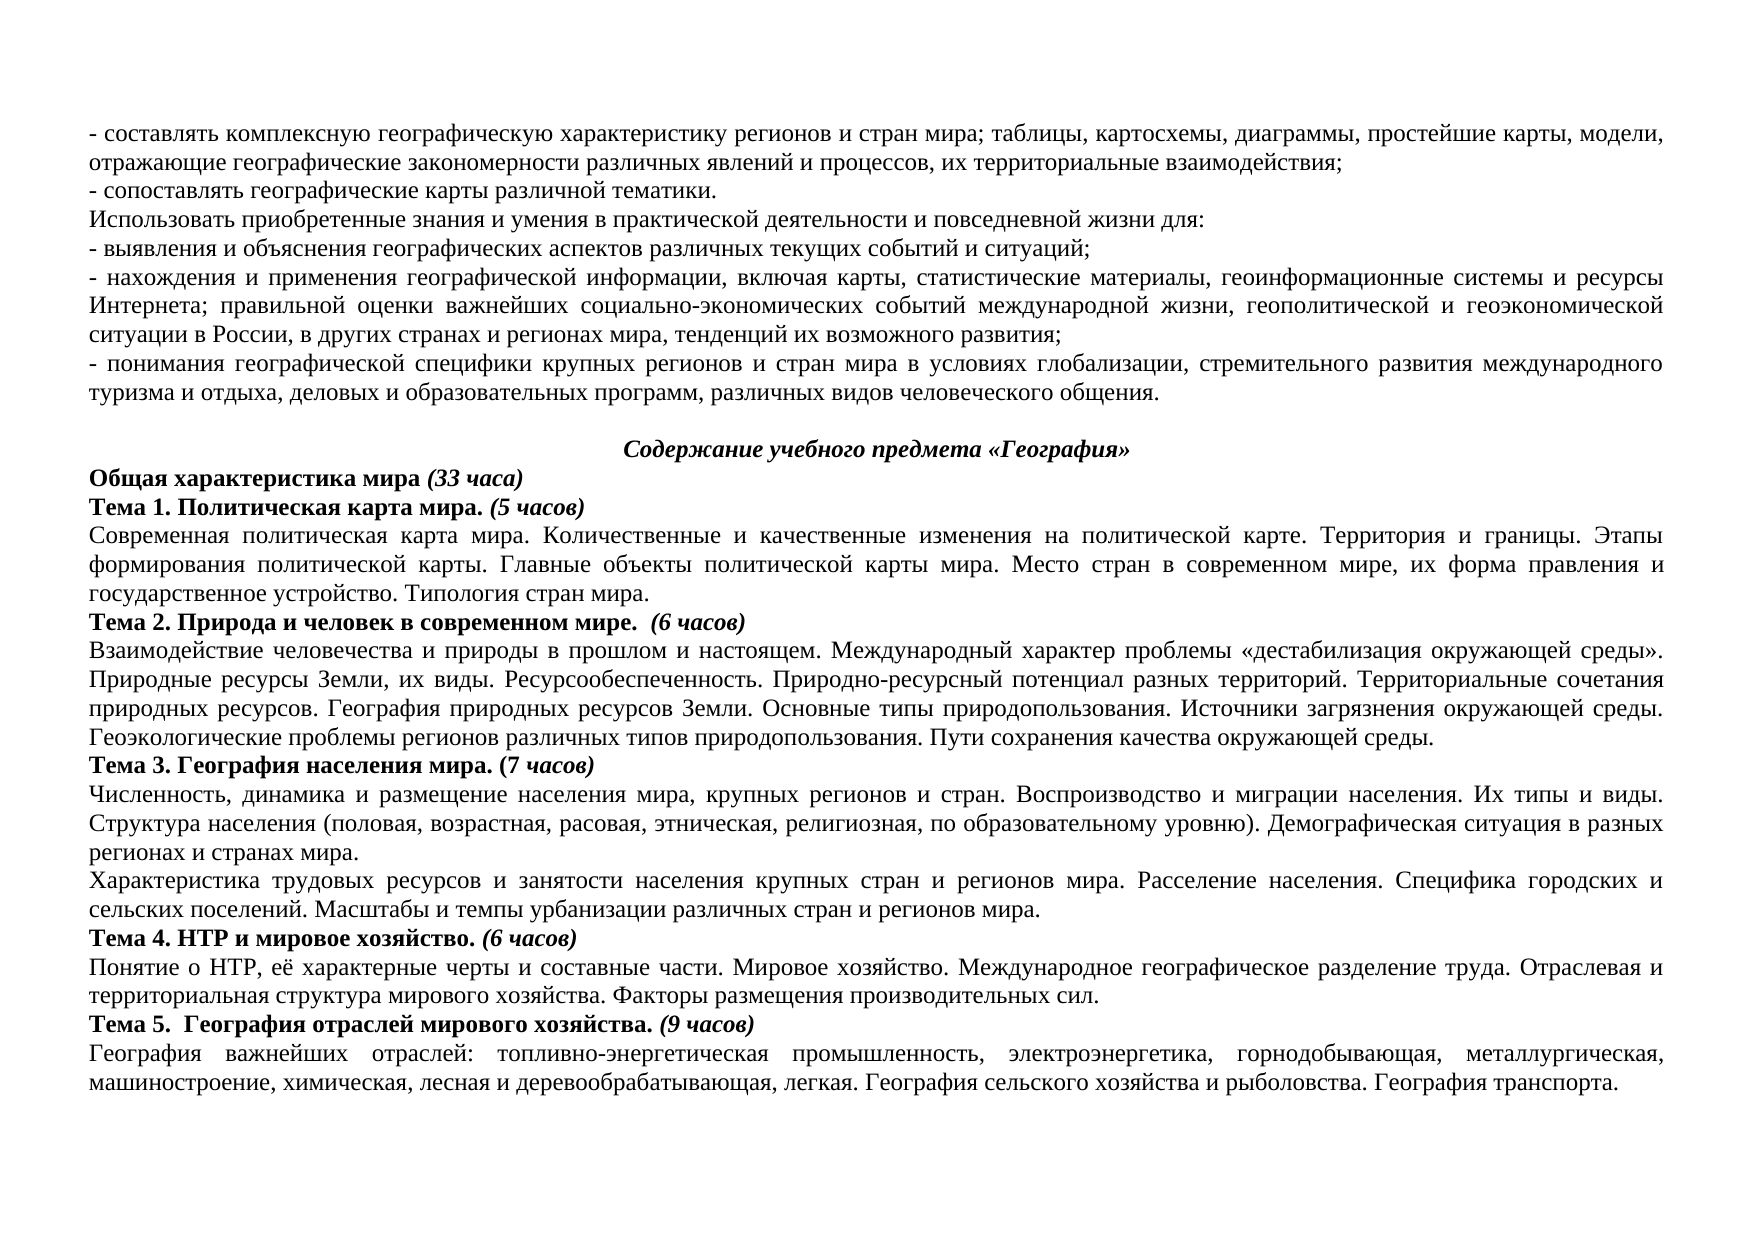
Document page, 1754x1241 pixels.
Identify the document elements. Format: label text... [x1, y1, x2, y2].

text География важнейших отраслей: топливно-энергетическая промышленность, электроэнергетика, горнодобывающая, металлургическая, машиностроение, химическая, лесная и деревообрабатывающая, легкая. География сельского хозяйства и рыболовства. География транспорта. [89, 1038, 1665, 1096]
text Понятие о НТР, её характерные черты и составные части. Мировое хозяйство. Международное географическое разделение труда. Отраслевая и территориальная структура мирового хозяйства. Факторы размещения производительных сил. [89, 952, 1665, 1009]
text Тема 2. Природа и человек в современном мире. (6 часов) [89, 607, 1665, 636]
text Взаимодействие человечества и природы в прошлом и настоящем. Международный характер проблемы «дестабилизация окружающей среды». Природные ресурсы Земли, их виды. Ресурсообеспеченность. Природно-ресурсный потенциал разных территорий. Территориальные сочетания природных ресурсов. География природных ресурсов Земли. Основные типы природопользования. Источники загрязнения окружающей среды. Геоэкологические проблемы регионов различных типов природопользования. Пути сохранения качества окружающей среды. [89, 636, 1665, 751]
text Современная политическая карта мира. Количественные и качественные изменения на политической карте. Территория и границы. Этапы формирования политической карты. Главные объекты политической карты мира. Место стран в современном мире, их форма правления и государственное устройство. Типология стран мира. [89, 521, 1665, 607]
text Тема 5. География отраслей мирового хозяйства. (9 часов) [89, 1009, 1665, 1038]
text - нахождения и применения географической информации, включая карты, статистические материалы, геоинформационные системы и ресурсы Интернета; правильной оценки важнейших социально-экономических событий международной жизни, геополитической и геоэкономической ситуации в России, в других странах и регионах мира, тенденций их возможного развития; [89, 262, 1665, 348]
text Тема 1. Политическая карта мира. (5 часов) [89, 492, 1665, 521]
text Численность, динамика и размещение населения мира, крупных регионов и стран. Воспроизводство и миграции населения. Их типы и виды. Структура населения (половая, возрастная, расовая, этническая, религиозная, по образовательному уровню). Демографическая ситуация в разных регионах и странах мира. [89, 779, 1665, 866]
text Использовать приобретенные знания и умения в практической деятельности и повседневной жизни для: [89, 204, 1665, 233]
text Тема 4. НТР и мировое хозяйство. (6 часов) [89, 923, 1665, 952]
text Тема 3. География населения мира. (7 часов) [89, 751, 1665, 779]
text - понимания географической специфики крупных регионов и стран мира в условиях глобализации, стремительного развития международного туризма и отдыха, деловых и образовательных программ, различных видов человеческого общения. [89, 348, 1665, 406]
text - составлять комплексную географическую характеристику регионов и стран мира; таблицы, картосхемы, диаграммы, простейшие карты, модели, отражающие географические закономерности различных явлений и процессов, их территориальные взаимодействия; [89, 118, 1665, 176]
text Содержание учебного предмета «География» [89, 434, 1665, 463]
text Общая характеристика мира (33 часа) [89, 463, 1665, 492]
text Характеристика трудовых ресурсов и занятости населения крупных стран и регионов мира. Расселение населения. Специфика городских и сельских поселений. Масштабы и темпы урбанизации различных стран и регионов мира. [89, 866, 1665, 923]
text - сопоставлять географические карты различной тематики. [89, 176, 1665, 204]
text - выявления и объяснения географических аспектов различных текущих событий и ситуаций; [89, 233, 1665, 262]
